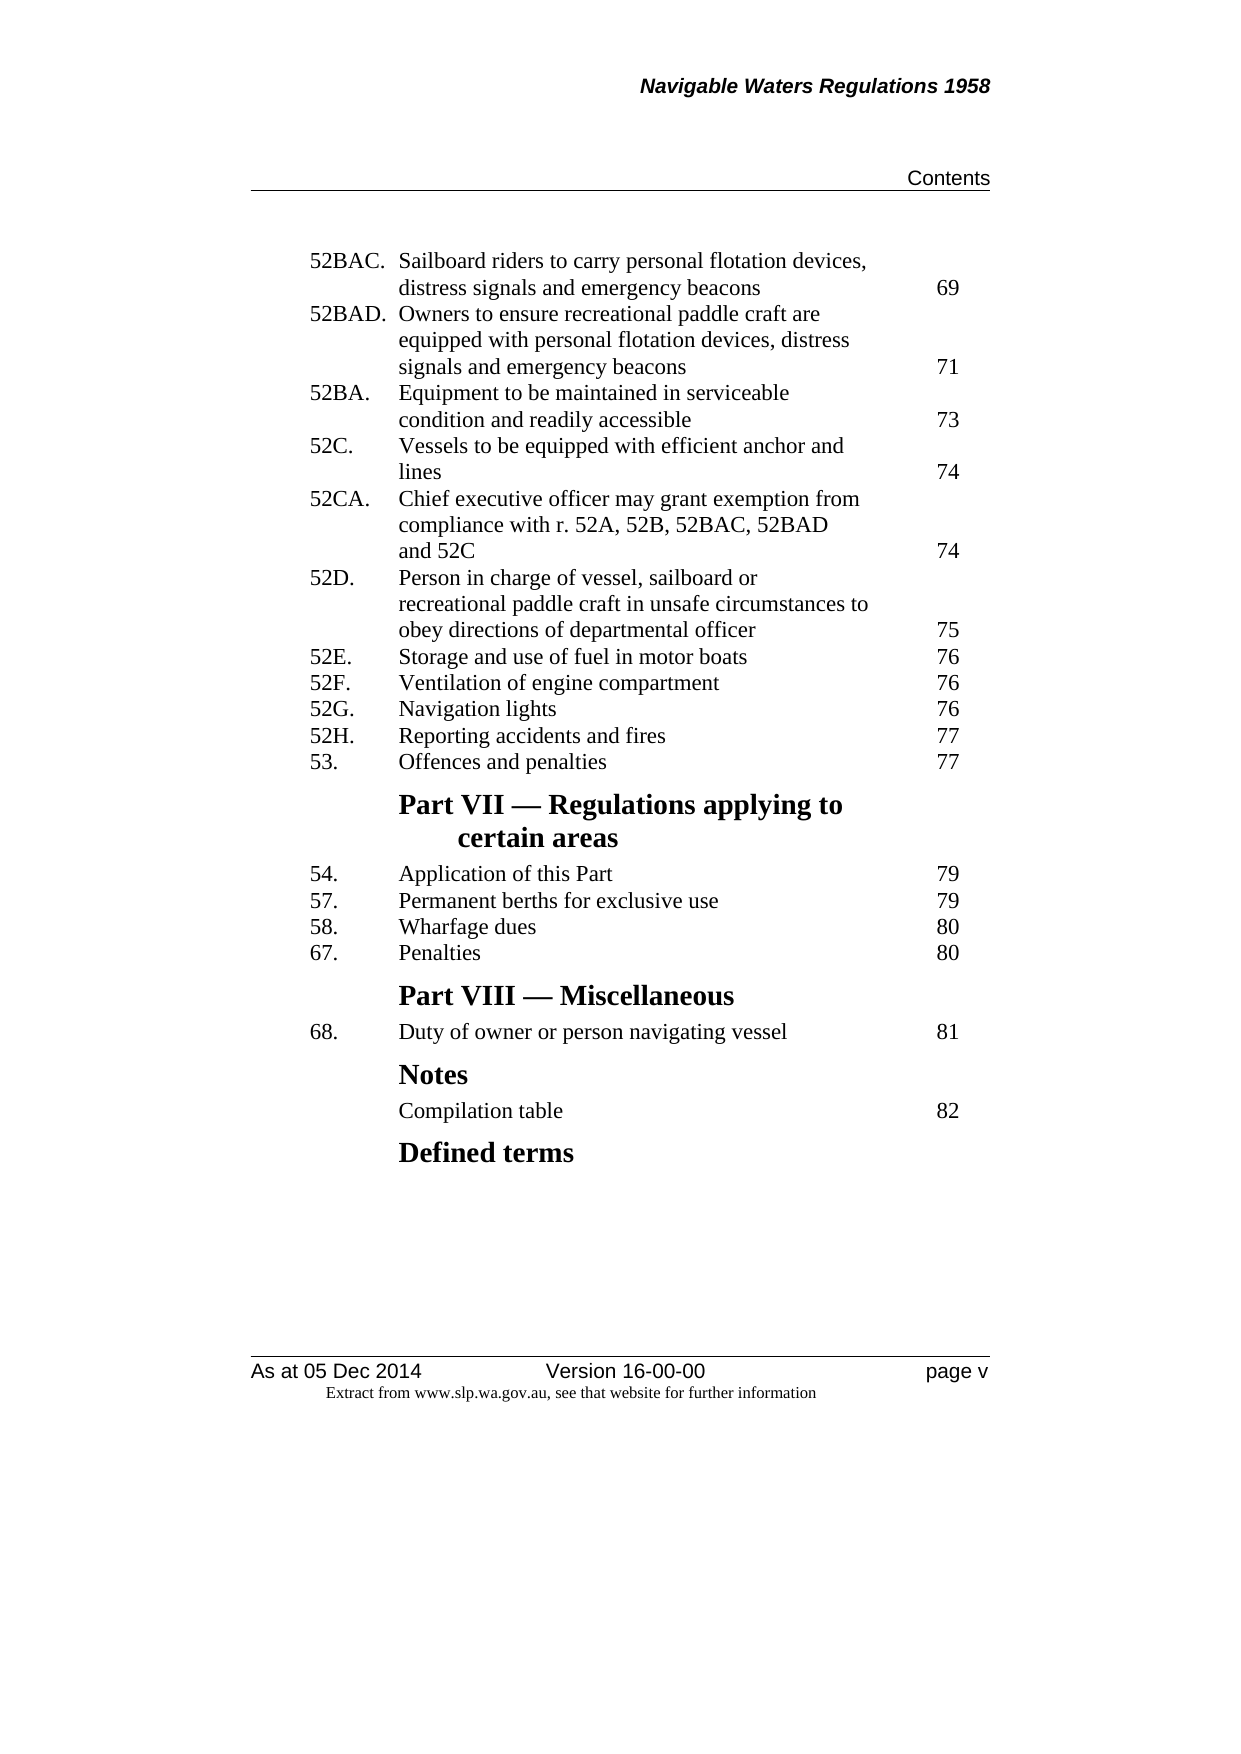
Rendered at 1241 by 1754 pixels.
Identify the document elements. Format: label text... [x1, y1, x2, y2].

text 52BA. Equipment to be maintained in serviceable condition and readily accessible 73 [309, 379, 872, 432]
text Part VIII — Miscellaneous [398, 978, 872, 1012]
text 52CA. Chief executive officer may grant exemption from compliance with r. 52A, 52B, 52BAC, 52BAD and 52C 74 [309, 485, 872, 564]
text 52BAD. Owners to ensure recreational paddle craft are equipped with personal flotation devices, distress signals and emergency beacons 71 [309, 300, 872, 379]
text Compilation table 82 [309, 1097, 872, 1123]
text Part VII — Regulations applying to certain areas [398, 787, 872, 854]
text 53. Offences and penalties 77 [309, 748, 872, 774]
text 52D. Person in charge of vessel, sailboard or recreational paddle craft in unsafe circumstances to obey directions of departmental officer 75 [309, 564, 872, 643]
text 68. Duty of owner or person navigating vessel 81 [309, 1018, 872, 1044]
text 67. Penalties 80 [309, 939, 872, 966]
text Notes [398, 1057, 872, 1091]
text 52F. Ventilation of engine compartment 76 [309, 669, 872, 696]
text 58. Wharfage dues 80 [309, 913, 872, 939]
text 54. Application of this Part 79 [309, 860, 872, 887]
text Defined terms [398, 1136, 872, 1169]
text 52BAC. Sailboard riders to carry personal flotation devices, distress signals and emergency beacons 69 [309, 247, 872, 300]
text 52H. Reporting accidents and fires 77 [309, 722, 872, 748]
text 52C. Vessels to be equipped with efficient anchor and lines 74 [309, 432, 872, 485]
text 57. Permanent berths for exclusive use 79 [309, 887, 872, 913]
text 52E. Storage and use of fuel in motor boats 76 [309, 643, 872, 669]
text 52G. Navigation lights 76 [309, 696, 872, 722]
